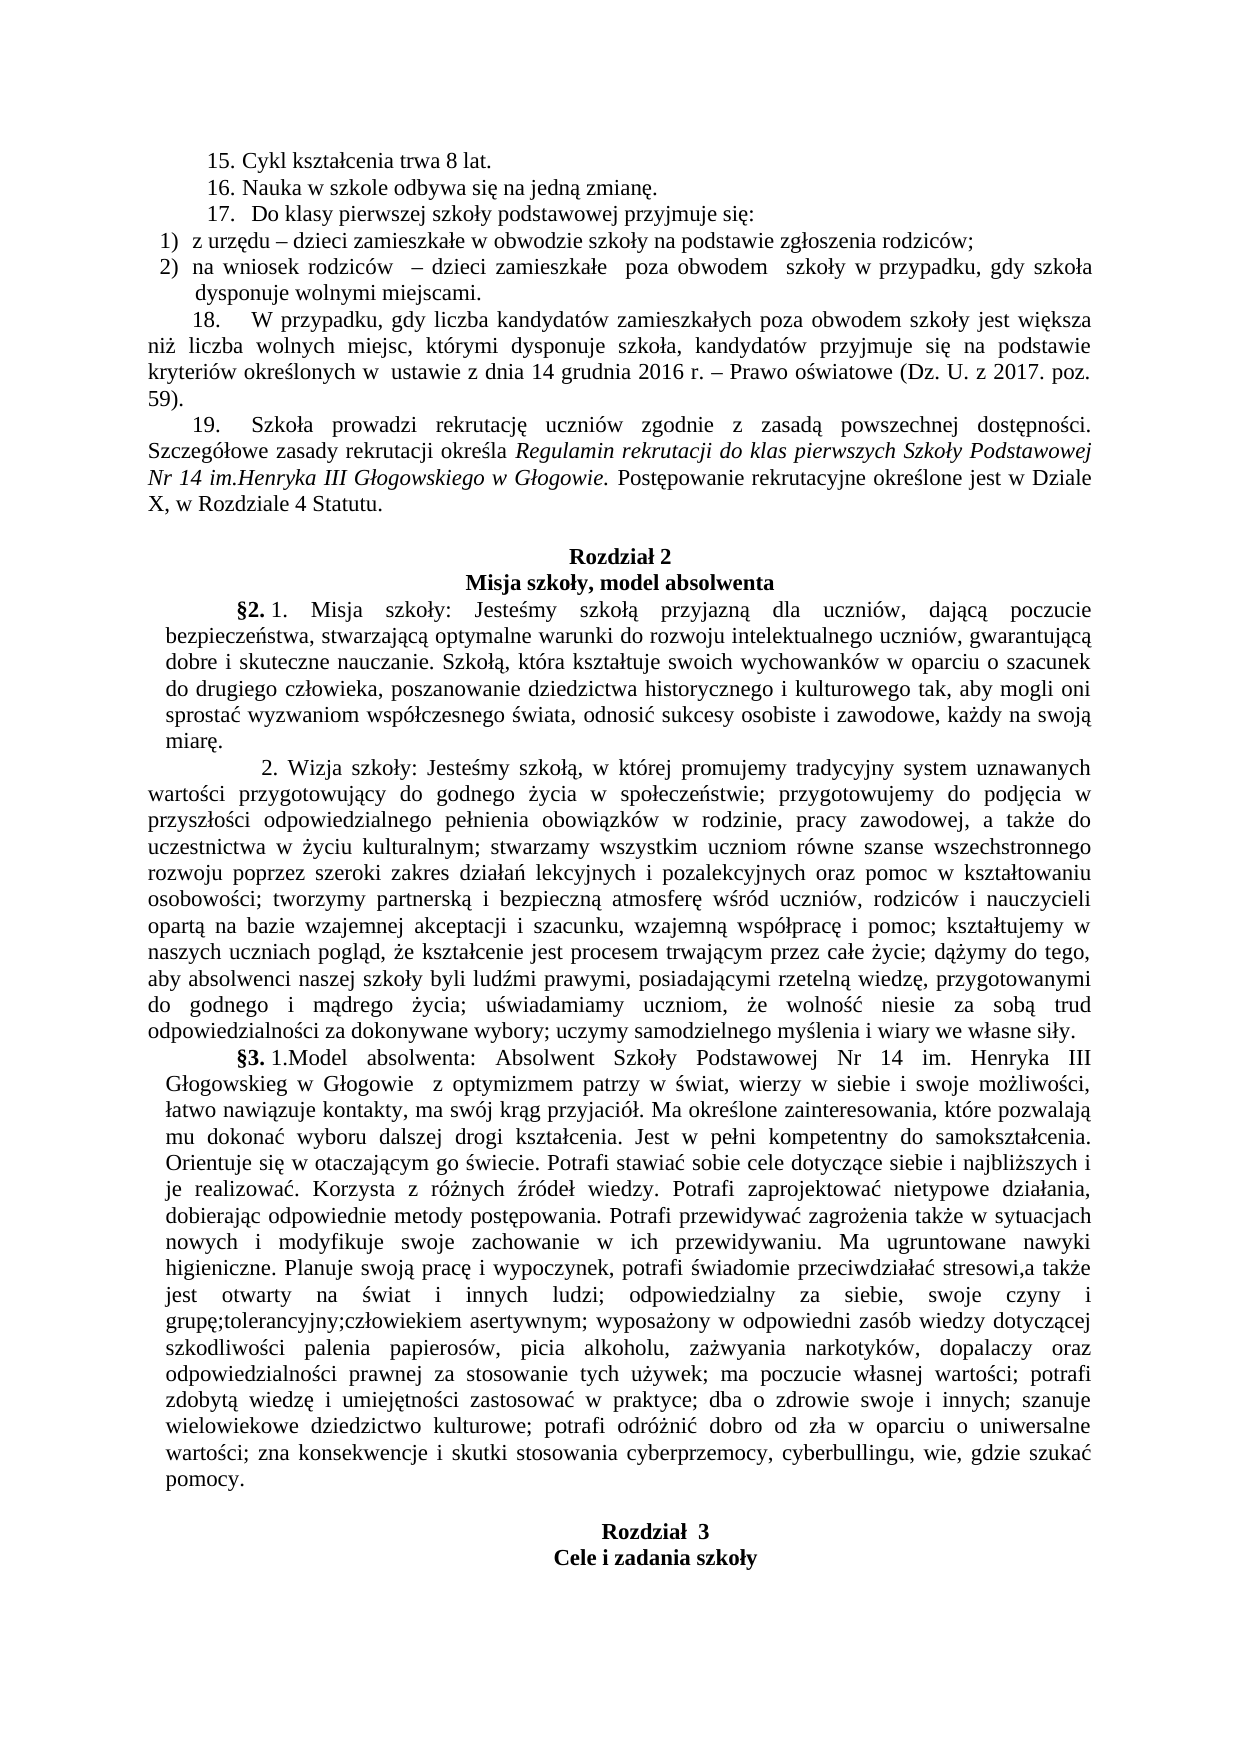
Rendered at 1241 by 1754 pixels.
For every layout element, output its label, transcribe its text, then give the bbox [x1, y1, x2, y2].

subtitle Rozdział 2 Misja szkoły, model absolwenta [148, 543, 1093, 596]
list Szkoła prowadzi rekrutację uczniów zgodnie z zasadą powszechnej dostępności. Szczegółowe zasady rekrutacji określa Regulamin rekrutacji do klas pierwszych Szkoły Podstawowej Nr 14 im.Henryka III Głogowskiego w Głogowie. Postępowanie rekrutacyjne określone jest w Dziale X, w Rozdziale 4 Statutu. [148, 411, 1093, 517]
text Rozdział 3 Cele i zadania szkoły [218, 1518, 1093, 1571]
list 1.Model absolwenta: Absolwent Szkoły Podstawowej Nr 14 im. Henryka III Głogowskieg w Głogowie z optymizmem patrzy w świat, wierzy w siebie i swoje możliwości, łatwo nawiązuje kontakty, ma swój krąg przyjaciół. Ma określone zainteresowania, które pozwalają mu dokonać wyboru dalszej drogi kształcenia. Jest w pełni kompetentny do samokształcenia. Orientuje się w otaczającym go świecie. Potrafi stawiać sobie cele dotyczące siebie i najbliższych i je realizować. Korzysta z różnych źródeł wiedzy. Potrafi zaprojektować nietypowe działania, dobierając odpowiednie metody postępowania. Potrafi przewidywać zagrożenia także w sytuacjach nowych i modyfikuje swoje zachowanie w ich przewidywaniu. Ma ugruntowane nawyki higieniczne. Planuje swoją pracę i wypoczynek, potrafi świadomie przeciwdziałać stresowi,a także jest otwarty na świat i innych ludzi; odpowiedzialny za siebie, swoje czyny i grupę;tolerancyjny;człowiekiem asertywnym; wyposażony w odpowiedni zasób wiedzy dotyczącej szkodliwości palenia papierosów, picia alkoholu, zażwyania narkotyków, dopalaczy oraz odpowiedzialności prawnej za stosowanie tych używek; ma poczucie własnej wartości; potrafi zdobytą wiedzę i umiejętności zastosować w praktyce; dba o zdrowie swoje i innych; szanuje wielowiekowe dziedzictwo kulturowe; potrafi odróżnić dobro od zła w oparciu o uniwersalne wartości; zna konsekwencje i skutki stosowania cyberprzemocy, cyberbullingu, wie, gdzie szukać pomocy. [165, 1044, 1093, 1492]
list na wniosek rodziców – dzieci zamieszkałe poza obwodem szkoły w przypadku, gdy szkoła dysponuje wolnymi miejscami. [159, 253, 1093, 306]
list Do klasy pierwszej szkoły podstawowej przyjmuje się: [162, 200, 1093, 227]
list Nauka w szkole odbywa się na jedną zmianę. [148, 174, 1093, 200]
list 1. Misja szkoły: Jesteśmy szkołą przyjazną dla uczniów, dającą poczucie bezpieczeństwa, stwarzającą optymalne warunki do rozwoju intelektualnego uczniów, gwarantującą dobre i skuteczne nauczanie. Szkołą, która kształtuje swoich wychowanków w oparciu o szacunek do drugiego człowieka, poszanowanie dziedzictwa historycznego i kulturowego tak, aby mogli oni sprostać wyzwaniom współczesnego świata, odnosić sukcesy osobiste i zawodowe, każdy na swoją miarę. [165, 596, 1093, 754]
list Cykl kształcenia trwa 8 lat. [148, 148, 1093, 174]
list W przypadku, gdy liczba kandydatów zamieszkałych poza obwodem szkoły jest większa niż liczba wolnych miejsc, którymi dysponuje szkoła, kandydatów przyjmuje się na podstawie kryteriów określonych w ustawie z dnia 14 grudnia 2016 r. – Prawo oświatowe (Dz. U. z 2017. poz. 59). [148, 306, 1093, 411]
list z urzędu – dzieci zamieszkałe w obwodzie szkoły na podstawie zgłoszenia rodziców; [159, 227, 1093, 253]
list 2. Wizja szkoły: Jesteśmy szkołą, w której promujemy tradycyjny system uznawanych wartości przygotowujący do godnego życia w społeczeństwie; przygotowujemy do podjęcia w przyszłości odpowiedzialnego pełnienia obowiązków w rodzinie, pracy zawodowej, a także do uczestnictwa w życiu kulturalnym; stwarzamy wszystkim uczniom równe szanse wszechstronnego rozwoju poprzez szeroki zakres działań lekcyjnych i pozalekcyjnych oraz pomoc w kształtowaniu osobowości; tworzymy partnerską i bezpieczną atmosferę wśród uczniów, rodziców i nauczycieli opartą na bazie wzajemnej akceptacji i szacunku, wzajemną współpracę i pomoc; kształtujemy w naszych uczniach pogląd, że kształcenie jest procesem trwającym przez całe życie; dążymy do tego, aby absolwenci naszej szkoły byli ludźmi prawymi, posiadającymi rzetelną wiedzę, przygotowanymi do godnego i mądrego życia; uświadamiamy uczniom, że wolność niesie za sobą trud odpowiedzialności za dokonywane wybory; uczymy samodzielnego myślenia i wiary we własne siły. [148, 754, 1093, 1044]
